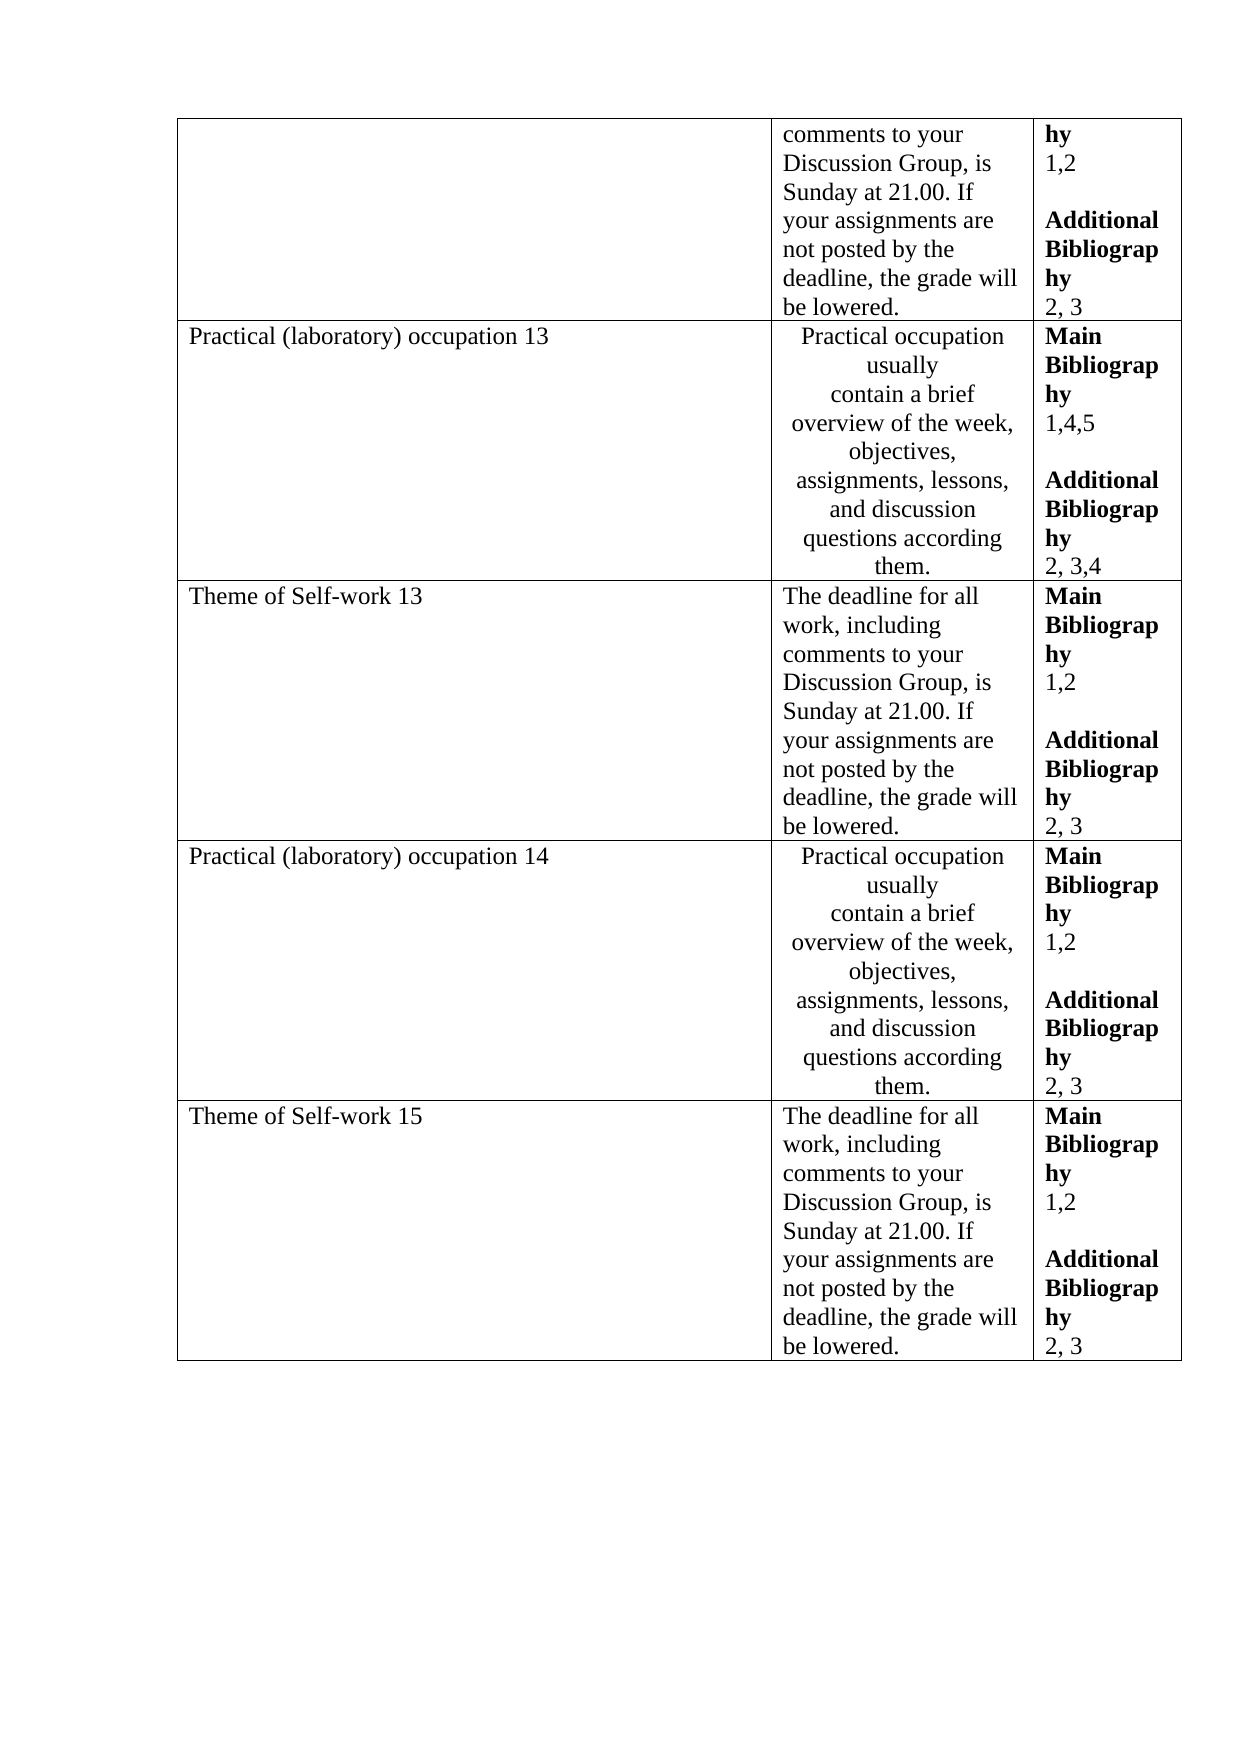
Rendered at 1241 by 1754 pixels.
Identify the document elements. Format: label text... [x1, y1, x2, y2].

table_cell Main Bibliography 1,2 Additional Bibliography 2, 3 [1034, 1101, 1181, 1359]
table_cell Main Bibliography 1,2 Additional Bibliography 2, 3 [1034, 841, 1181, 1100]
table_cell Practical occupation usually contain a brief overview of the week, objectives, assignments, lessons, and discussion questions according them. [772, 841, 1033, 1100]
table_cell Practical (laboratory) occupation 13 [178, 321, 771, 580]
table_cell Main Bibliography 1,4,5 Additional Bibliography 2, 3,4 [1034, 321, 1181, 580]
table_cell Practical (laboratory) occupation 14 [178, 841, 771, 1100]
table_cell Main Bibliography 1,2 Additional Bibliography 2, 3 [1034, 581, 1181, 840]
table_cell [178, 119, 771, 320]
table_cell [772, 119, 1033, 320]
table_cell Theme of Self-work 15 [178, 1101, 771, 1359]
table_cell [1034, 119, 1181, 320]
table_cell Practical occupation usually contain a brief overview of the week, objectives, assignments, lessons, and discussion questions according them. [772, 321, 1033, 580]
table_cell Theme of Self-work 13 [178, 581, 771, 840]
